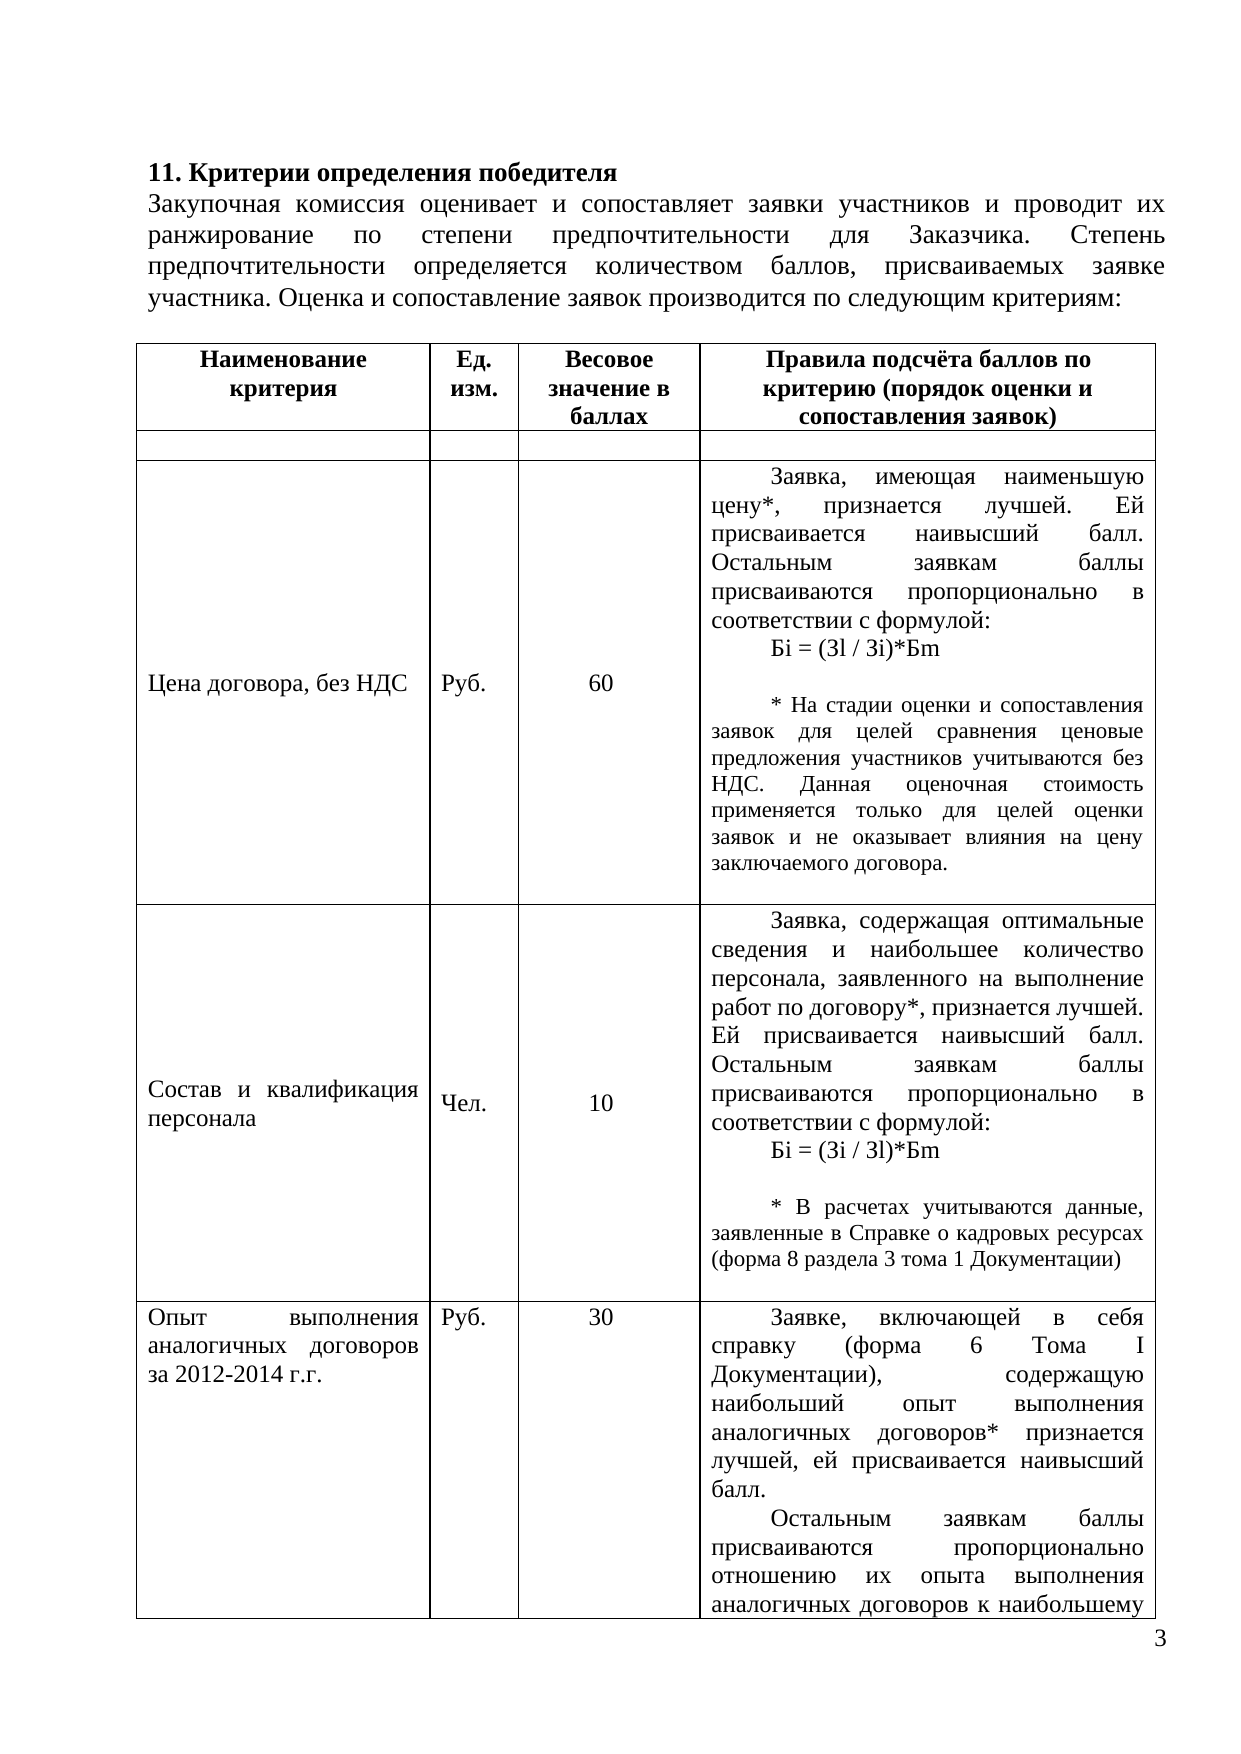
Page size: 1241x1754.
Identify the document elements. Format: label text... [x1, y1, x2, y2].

table_cell Цена договора, без НДС [137, 461, 429, 904]
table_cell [701, 1302, 1155, 1618]
table_cell 10 [519, 905, 699, 1301]
text 11. Критерии определения победителя [148, 156, 1167, 187]
table_header Весовое значение в баллах [519, 344, 699, 430]
table_cell 60 [519, 461, 699, 904]
table_cell Состав и квалификация персонала [137, 905, 429, 1301]
table_cell [519, 431, 699, 460]
table_cell Заявка, содержащая оптимальные сведения и наибольшее количество персонала, заявленного на выполнение работ по договору*, признается лучшей. Ей присваивается наивысший балл. Остальным заявкам баллы присваиваются пропорционально в соответствии с формулой: Бi = (Зi / Зl)*Бm * В расчетах учитываются данные, заявленные в Справке о кадровых ресурсах (форма 8 раздела 3 тома 1 Документации) [701, 905, 1155, 1301]
table_header Ед. изм. [431, 344, 518, 430]
table_cell [701, 431, 1155, 460]
table_cell Заявка, имеющая наименьшую цену*, признается лучшей. Ей присваивается наивысший балл. Остальным заявкам баллы присваиваются пропорционально в соответствии с формулой: Бi = (Зl / Зi)*Бm * На стадии оценки и сопоставления заявок для целей сравнения ценовые предложения участников учитываются без НДС. Данная оценочная стоимость применяется только для целей оценки заявок и не оказывает влияния на цену заключаемого договора. [701, 461, 1155, 904]
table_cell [137, 1302, 429, 1618]
table_cell Руб. [431, 461, 518, 904]
table_cell [431, 431, 518, 460]
table_header Правила подсчёта баллов по критерию (порядок оценки и сопоставления заявок) [701, 344, 1155, 430]
table_cell [137, 431, 429, 460]
table_cell Чел. [431, 905, 518, 1301]
text Закупочная комиссия оценивает и сопоставляет заявки участников и проводит их ранжирование по степени предпочтительности для Заказчика. Степень предпочтительности определяется количеством баллов, присваиваемых заявке участника. Оценка и сопоставление заявок производится по следующим критериям: [148, 187, 1167, 312]
table_header Наименование критерия [137, 344, 429, 430]
table_cell Руб. [431, 1302, 518, 1618]
table_cell 30 [519, 1302, 699, 1618]
